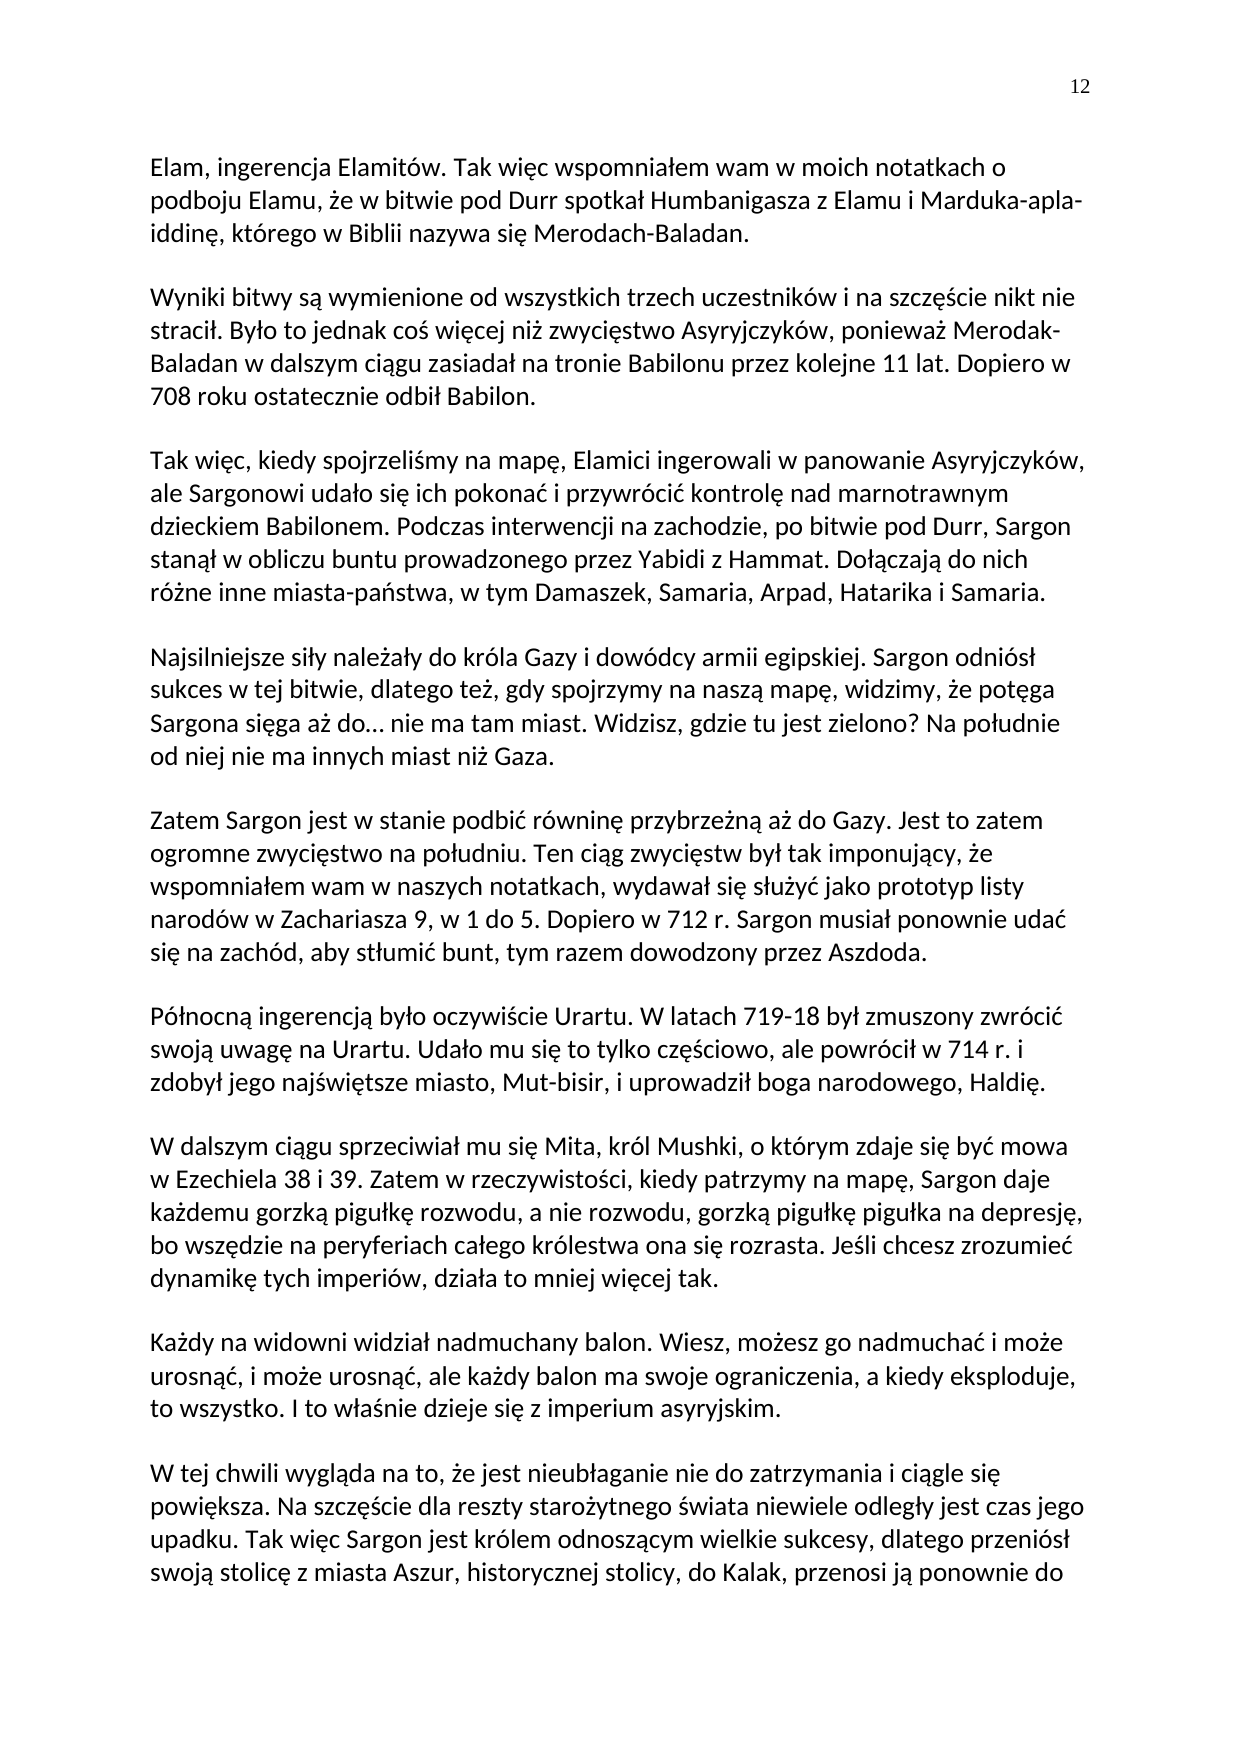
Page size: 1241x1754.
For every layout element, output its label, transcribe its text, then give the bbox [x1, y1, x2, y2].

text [150, 150, 1090, 249]
text Wyniki bitwy są wymienione od wszystkich trzech uczestników i na szczęście nikt nie stracił. Było to jednak coś więcej niż zwycięstwo Asyryjczyków, ponieważ Merodak-Baladan w dalszym ciągu zasiadał na tronie Babilonu przez kolejne 11 lat. Dopiero w 708 roku ostatecznie odbił Babilon. [150, 280, 1090, 412]
text Najsilniejsze siły należały do króla Gazy i dowódcy armii egipskiej. Sargon odniósł sukces w tej bitwie, dlatego też, gdy spojrzymy na naszą mapę, widzimy, że potęga Sargona sięga aż do… nie ma tam miast. Widzisz, gdzie tu jest zielono? Na południe od niej nie ma innych miast niż Gaza. [150, 640, 1090, 772]
text Zatem Sargon jest w stanie podbić równinę przybrzeżną aż do Gazy. Jest to zatem ogromne zwycięstwo na południu. Ten ciąg zwycięstw był tak imponujący, że wspomniałem wam w naszych notatkach, wydawał się służyć jako prototyp listy narodów w Zachariasza 9, w 1 do 5. Dopiero w 712 r. Sargon musiał ponownie udać się na zachód, aby stłumić bunt, tym razem dowodzony przez Aszdoda. [150, 803, 1090, 968]
text Północną ingerencją było oczywiście Urartu. W latach 719-18 był zmuszony zwrócić swoją uwagę na Urartu. Udało mu się to tylko częściowo, ale powrócił w 714 r. i zdobył jego najświętsze miasto, Mut-bisir, i uprowadził boga narodowego, Haldię. [150, 999, 1090, 1098]
text Tak więc, kiedy spojrzeliśmy na mapę, Elamici ingerowali w panowanie Asyryjczyków, ale Sargonowi udało się ich pokonać i przywrócić kontrolę nad marnotrawnym dzieckiem Babilonem. Podczas interwencji na zachodzie, po bitwie pod Durr, Sargon stanął w obliczu buntu prowadzonego przez Yabidi z Hammat. Dołączają do nich różne inne miasta-państwa, w tym Damaszek, Samaria, Arpad, Hatarika i Samaria. [150, 443, 1090, 608]
text Każdy na widowni widział nadmuchany balon. Wiesz, możesz go nadmuchać i może urosnąć, i może urosnąć, ale każdy balon ma swoje ograniczenia, a kiedy eksploduje, to wszystko. I to właśnie dzieje się z imperium asyryjskim. [150, 1326, 1090, 1425]
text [150, 1456, 1090, 1588]
text W dalszym ciągu sprzeciwiał mu się Mita, król Mushki, o którym zdaje się być mowa w Ezechiela 38 i 39. Zatem w rzeczywistości, kiedy patrzymy na mapę, Sargon daje każdemu gorzką pigułkę rozwodu, a nie rozwodu, gorzką pigułkę pigułka na depresję, bo wszędzie na peryferiach całego królestwa ona się rozrasta. Jeśli chcesz zrozumieć dynamikę tych imperiów, działa to mniej więcej tak. [150, 1129, 1090, 1294]
